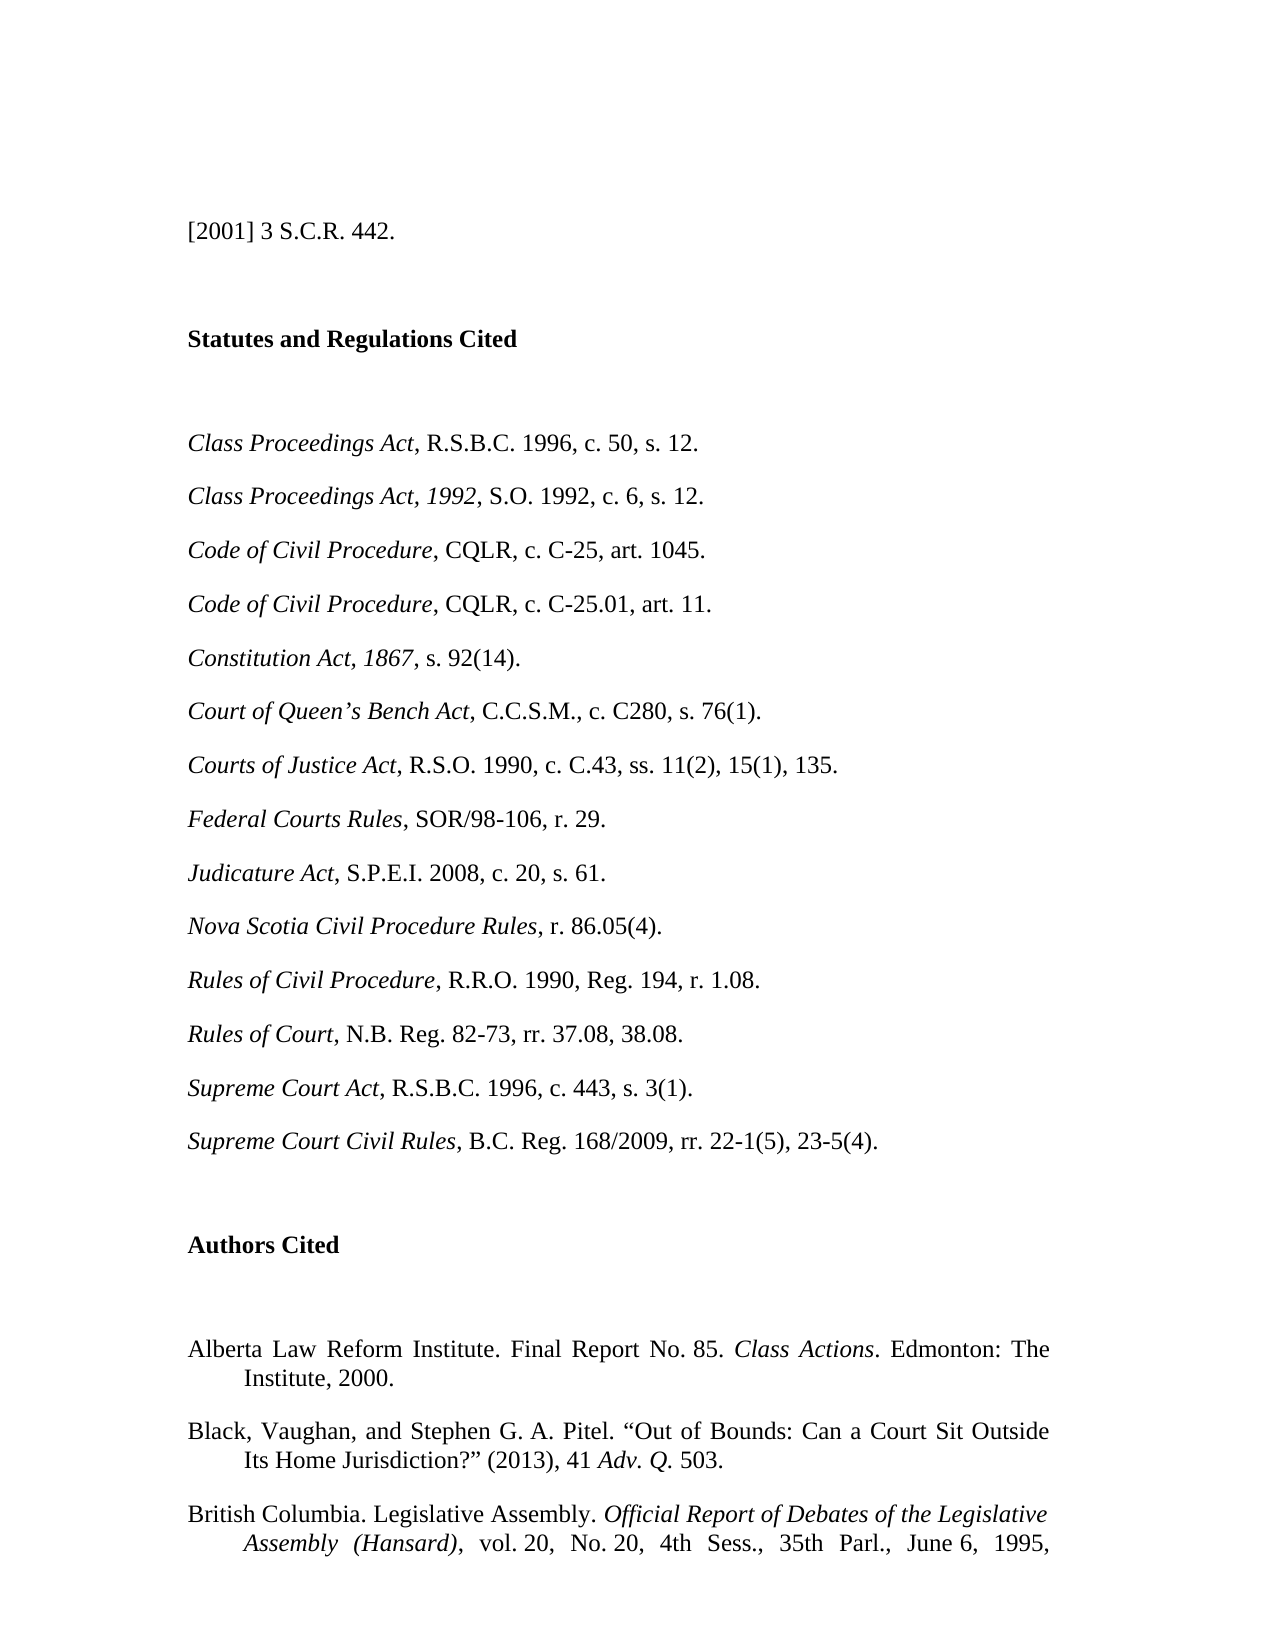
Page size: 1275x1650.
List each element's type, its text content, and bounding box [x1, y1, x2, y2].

text Code of Civil Procedure, CQLR, c. C-25, art. 1045. [187, 535, 1050, 564]
text Authors Cited [187, 1230, 1050, 1259]
text Statutes and Regulations Cited [187, 324, 1050, 353]
text Judicature Act, S.P.E.I. 2008, c. 20, s. 61. [187, 858, 1050, 886]
text Supreme Court Act, R.S.B.C. 1996, c. 443, s. 3(1). [187, 1073, 1050, 1101]
text Constitution Act, 1867, s. 92(14). [187, 643, 1050, 671]
text Code of Civil Procedure, CQLR, c. C-25.01, art. 11. [187, 589, 1050, 618]
text Alberta Law Reform Institute. Final Report No. 85. Class Actions. Edmonton: The Institute, 2000. [187, 1334, 1050, 1391]
text Federal Courts Rules, SOR/98-106, r. 29. [187, 804, 1050, 833]
text Court of Queen’s Bench Act, C.C.S.M., c. C280, s. 76(1). [187, 696, 1050, 725]
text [187, 1499, 1050, 1556]
text Class Proceedings Act, 1992, S.O. 1992, c. 6, s. 12. [187, 481, 1050, 510]
text Class Proceedings Act, R.S.B.C. 1996, c. 50, s. 12. [187, 428, 1050, 456]
text Black, Vaughan, and Stephen G. A. Pitel. “Out of Bounds: Can a Court Sit Outside Its Home Jurisdiction?” (2013), 41 Adv. Q. 503. [187, 1416, 1050, 1474]
text Rules of Court, N.B. Reg. 82-73, rr. 37.08, 38.08. [187, 1019, 1050, 1048]
text Nova Scotia Civil Procedure Rules, r. 86.05(4). [187, 911, 1050, 940]
text Rules of Civil Procedure, R.R.O. 1990, Reg. 194, r. 1.08. [187, 965, 1050, 994]
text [187, 216, 1050, 245]
text Supreme Court Civil Rules, B.C. Reg. 168/2009, rr. 22-1(5), 23-5(4). [187, 1126, 1050, 1155]
text Courts of Justice Act, R.S.O. 1990, c. C.43, ss. 11(2), 15(1), 135. [187, 750, 1050, 779]
